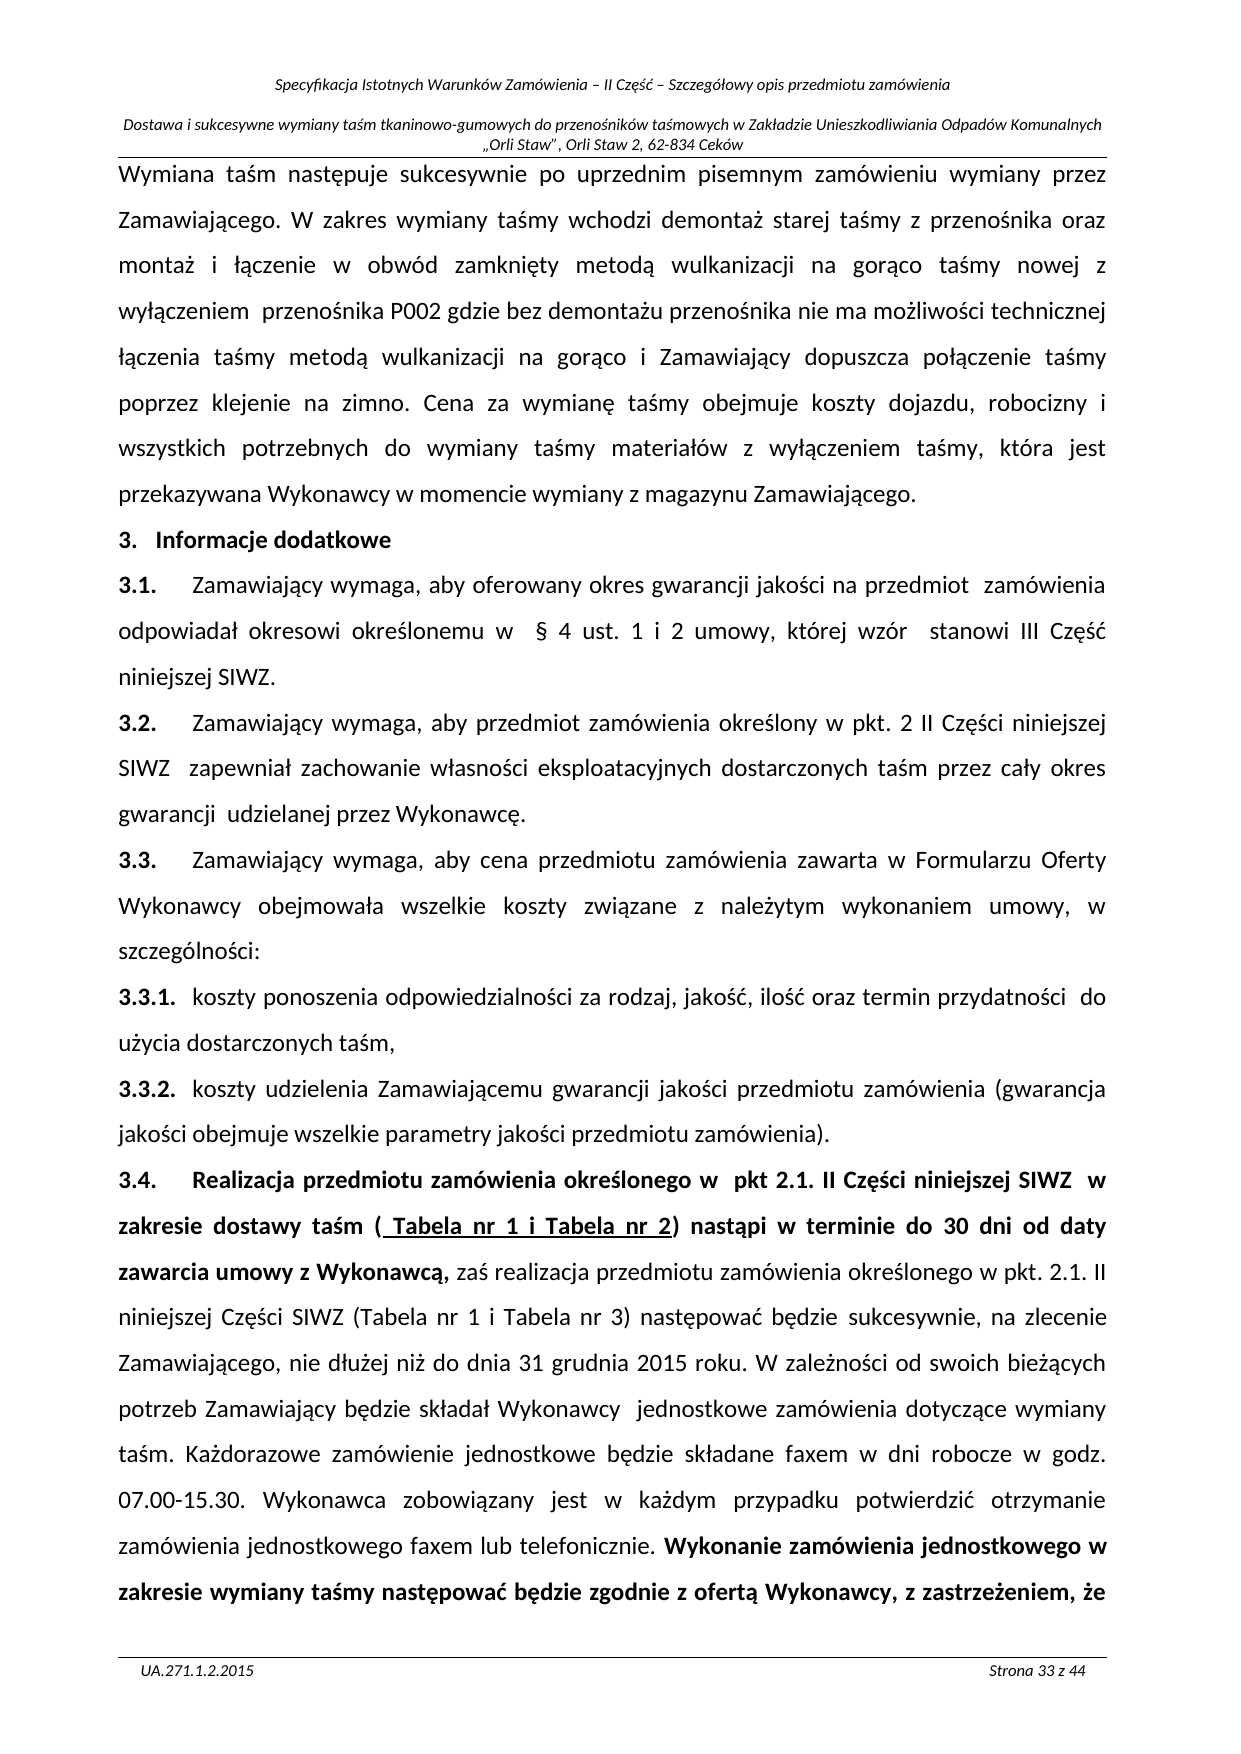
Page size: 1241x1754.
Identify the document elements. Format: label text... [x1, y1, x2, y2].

list Zamawiający wymaga, aby cena przedmiotu zamówienia zawarta w Formularzu Oferty Wykonawcy obejmowała wszelkie koszty związane z należytym wykonaniem umowy, w szczególności: [118, 844, 1107, 966]
text Wymiana taśm następuje sukcesywnie po uprzednim pisemnym zamówieniu wymiany przez Zamawiającego. W zakres wymiany taśmy wchodzi demontaż starej taśmy z przenośnika oraz montaż i łączenie w obwód zamknięty metodą wulkanizacji na gorąco taśmy nowej z wyłączeniem przenośnika P002 gdzie bez demontażu przenośnika nie ma możliwości technicznej łączenia taśmy metodą wulkanizacji na gorąco i Zamawiający dopuszcza połączenie taśmy poprzez klejenie na zimno. Cena za wymianę taśmy obejmuje koszty dojazdu, robocizny i wszystkich potrzebnych do wymiany taśmy materiałów z wyłączeniem taśmy, która jest przekazywana Wykonawcy w momencie wymiany z magazynu Zamawiającego. [118, 158, 1107, 509]
list Zamawiający wymaga, aby oferowany okres gwarancji jakości na przedmiot zamówienia odpowiadał okresowi określonemu w § 4 ust. 1 i 2 umowy, której wzór stanowi III Część niniejszej SIWZ. [118, 570, 1107, 692]
list koszty udzielenia Zamawiającemu gwarancji jakości przedmiotu zamówienia (gwarancja jakości obejmuje wszelkie parametry jakości przedmiotu zamówienia). [118, 1073, 1107, 1149]
list koszty ponoszenia odpowiedzialności za rodzaj, jakość, ilość oraz termin przydatności do użycia dostarczonych taśm, [118, 981, 1107, 1057]
list Zamawiający wymaga, aby przedmiot zamówienia określony w pkt. 2 II Części niniejszej SIWZ zapewniał zachowanie własności eksploatacyjnych dostarczonych taśm przez cały okres gwarancji udzielanej przez Wykonawcę. [118, 707, 1107, 829]
list Informacje dodatkowe [118, 524, 1107, 554]
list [118, 1164, 1107, 1606]
